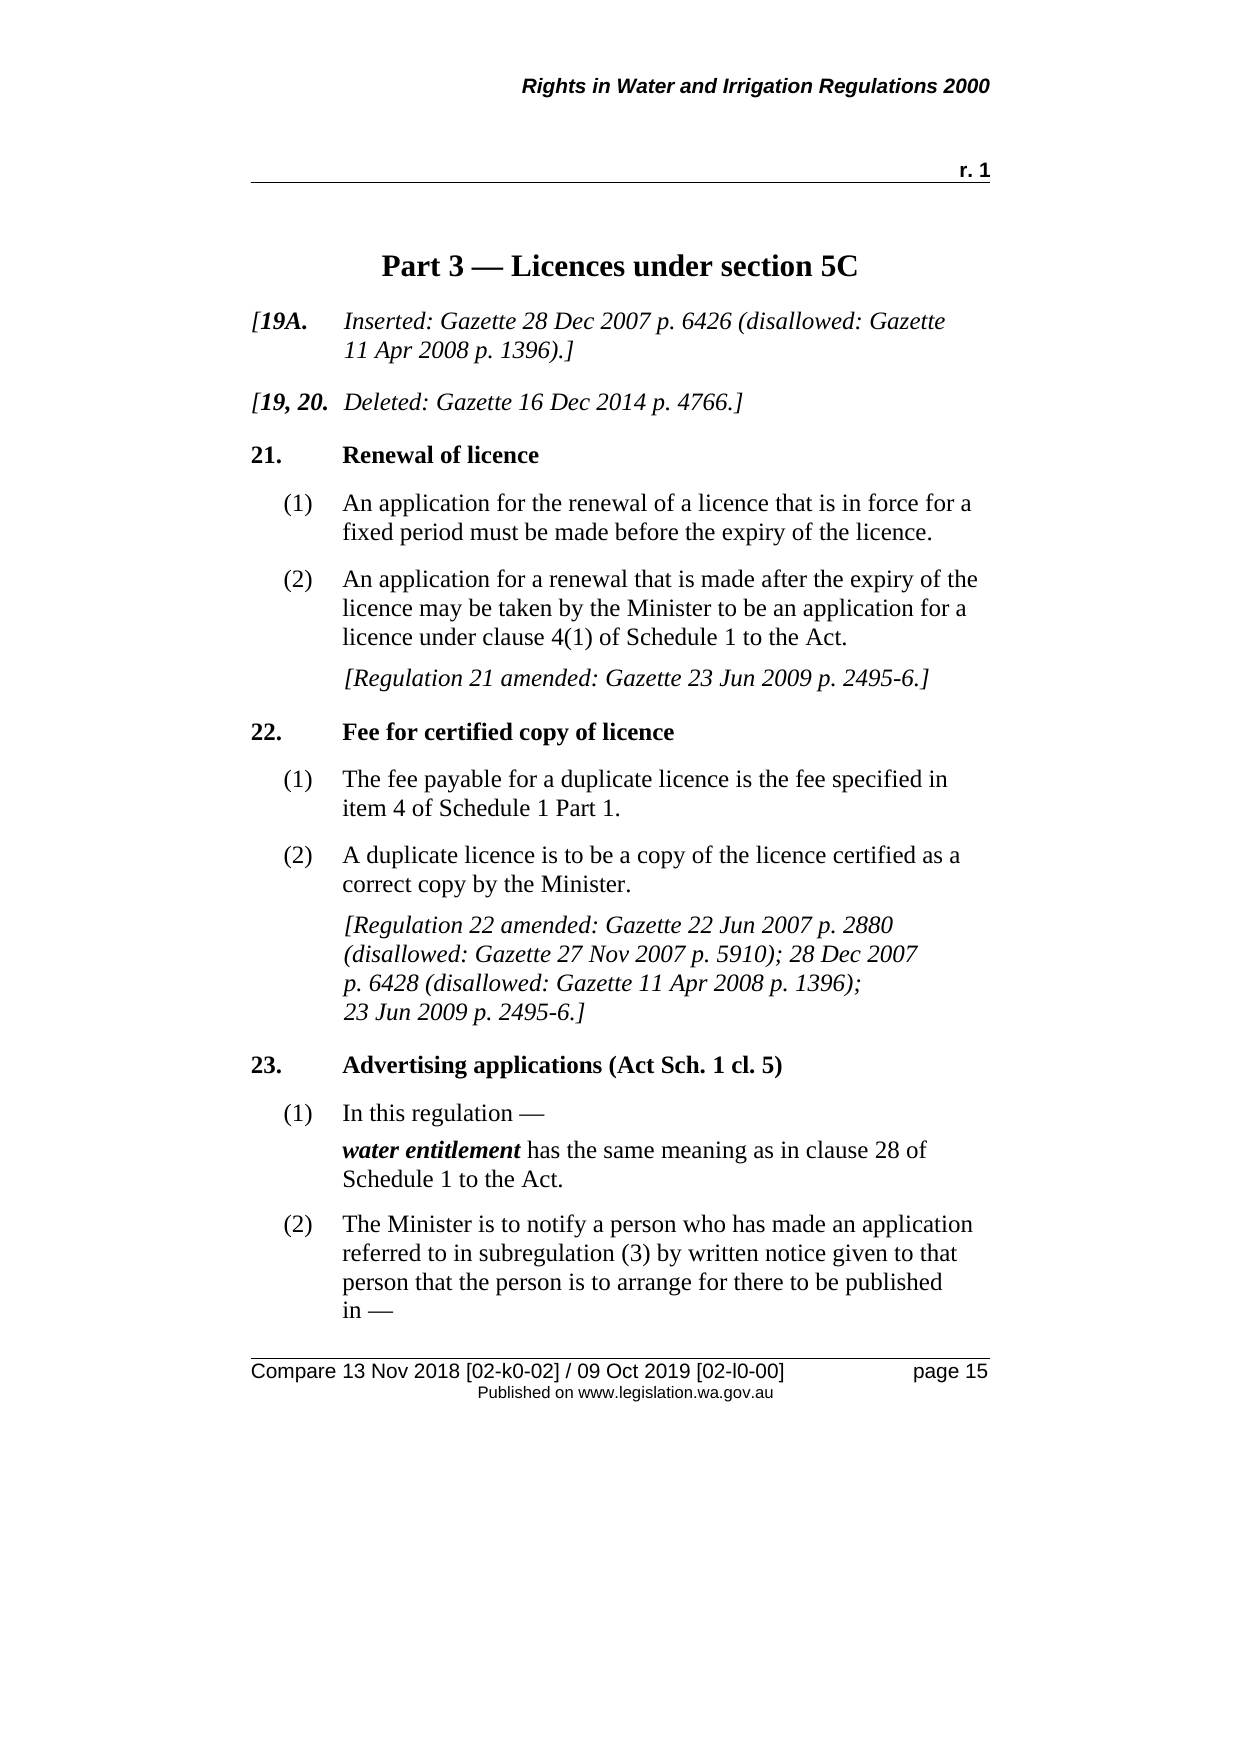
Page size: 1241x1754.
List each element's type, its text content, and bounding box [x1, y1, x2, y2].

text [19, 20. Deleted: Gazette 16 Dec 2014 p. 4766.] [251, 387, 990, 416]
subtitle 21. Renewal of licence [251, 441, 990, 469]
subtitle 23. Advertising applications (Act Sch. 1 cl. 5) [251, 1051, 990, 1079]
text (2) An application for a renewal that is made after the expiry of the licence may be taken by the Minister to be an application for a licence under clause 4(1) of Schedule 1 to the Act. [251, 564, 990, 651]
text [Regulation 22 amended: Gazette 22 Jun 2007 p. 2880 (disallowed: Gazette 27 Nov 2007 p. 5910); 28 Dec 2007 p. 6428 (disallowed: Gazette 11 Apr 2008 p. 1396); 23 Jun 2009 p. 2495-6.] [251, 911, 990, 1026]
text [19A. Inserted: Gazette 28 Dec 2007 p. 6426 (disallowed: Gazette 11 Apr 2008 p. 1396).] [251, 306, 990, 364]
text water entitlement has the same meaning as in clause 28 of Schedule 1 to the Act. [251, 1135, 990, 1193]
text (2) A duplicate licence is to be a copy of the licence certified as a correct copy by the Minister. [251, 841, 990, 898]
text (1) In this regulation — [251, 1098, 990, 1127]
subtitle Part 3 — Licences under section 5C [251, 247, 990, 283]
subtitle 22. Fee for certified copy of licence [251, 717, 990, 746]
text (2) The Minister is to notify a person who has made an application referred to in subregulation (3) by written notice given to that person that the person is to arrange for there to be published in — [251, 1209, 990, 1324]
text [Regulation 21 amended: Gazette 23 Jun 2009 p. 2495-6.] [251, 663, 990, 692]
text (1) An application for the renewal of a licence that is in force for a fixed period must be made before the expiry of the licence. [251, 488, 990, 546]
text (1) The fee payable for a duplicate licence is the fee specified in item 4 of Schedule 1 Part 1. [251, 764, 990, 822]
